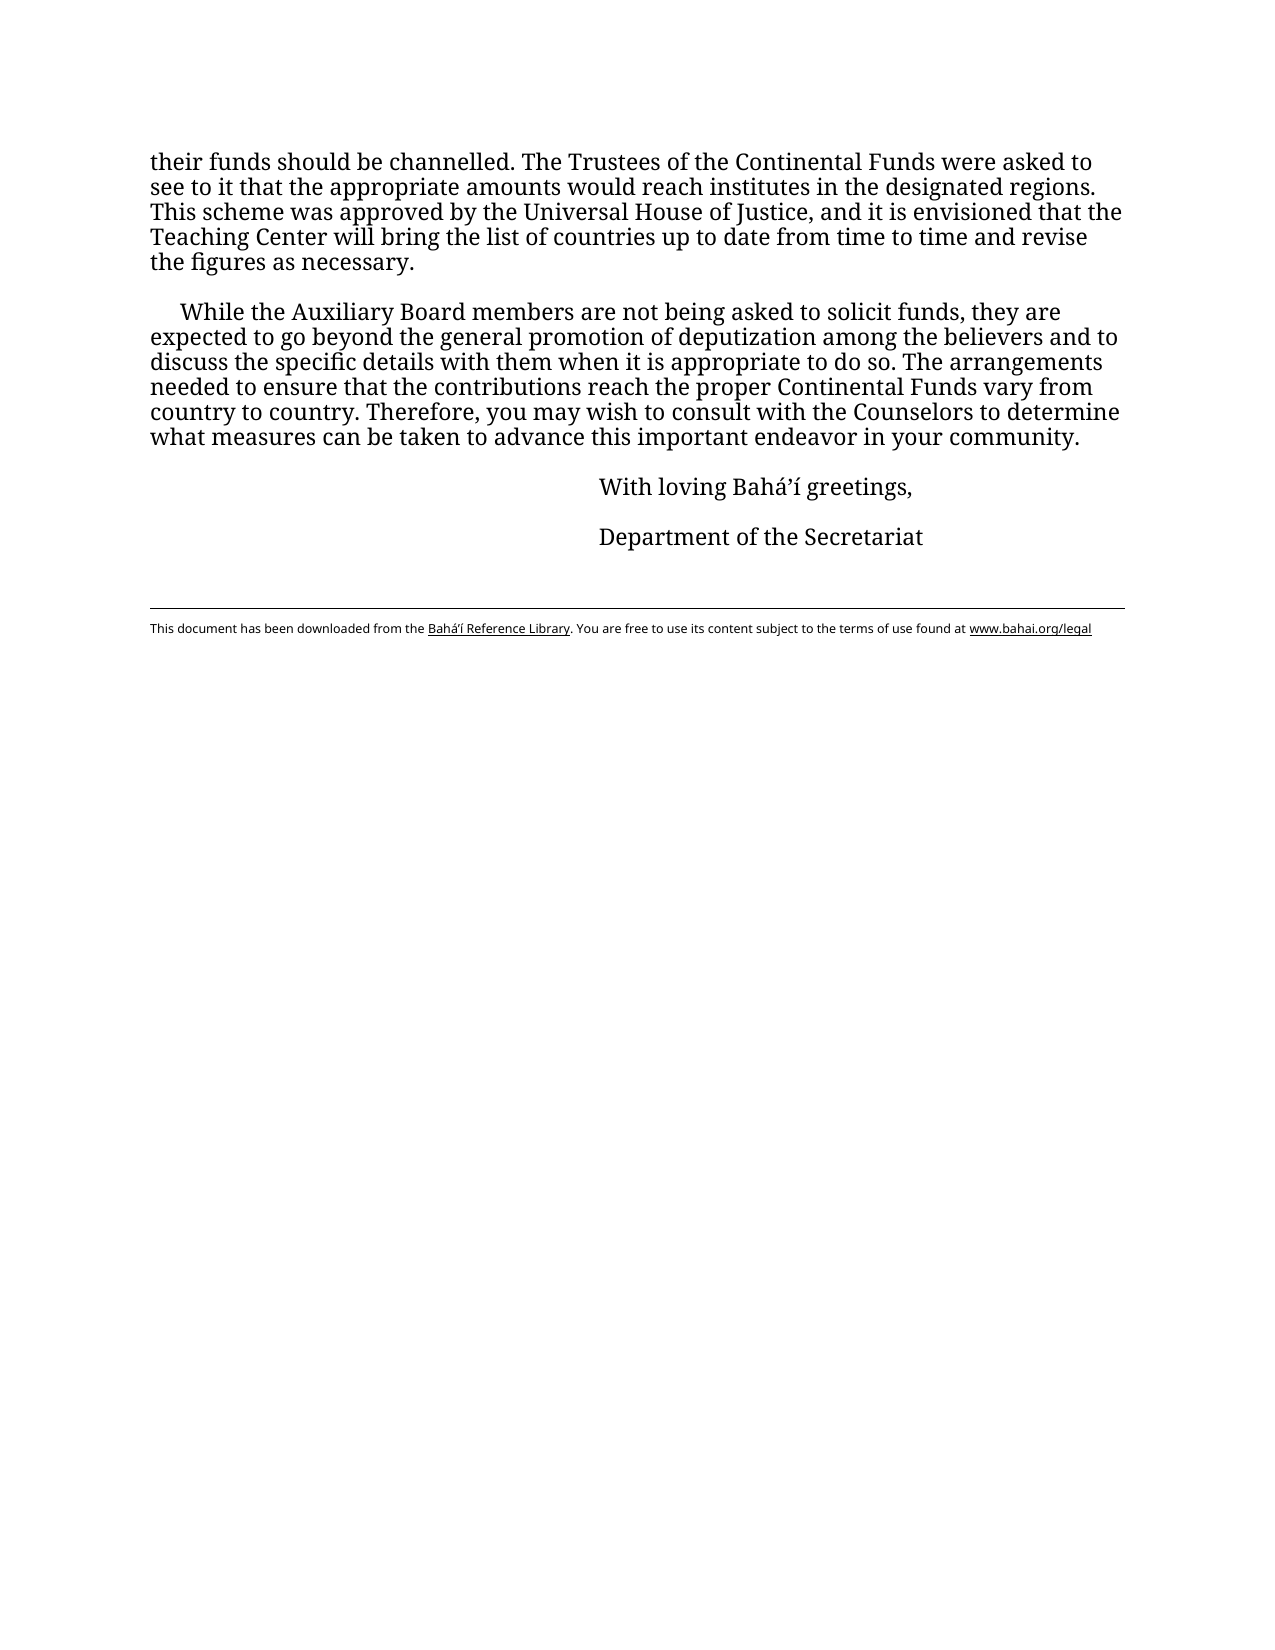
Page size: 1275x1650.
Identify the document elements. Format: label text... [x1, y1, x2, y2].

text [150, 150, 1125, 275]
text While the Auxiliary Board members are not being asked to solicit funds, they are expected to go beyond the general promotion of deputization among the believers and to discuss the specific details with them when it is appropriate to do so. The arrangements needed to ensure that the contributions reach the proper Continental Funds vary from country to country. Therefore, you may wish to consult with the Counselors to determine what measures can be taken to advance this important endeavor in your community. [150, 300, 1125, 450]
text Department of the Secretariat [598, 525, 1125, 550]
text With loving Bahá’í greetings, [598, 475, 1125, 500]
text This document has been downloaded from the Bahá’í Reference Library. You are free to use its content subject to the terms of use found at www.bahai.org/legal [150, 614, 1125, 639]
